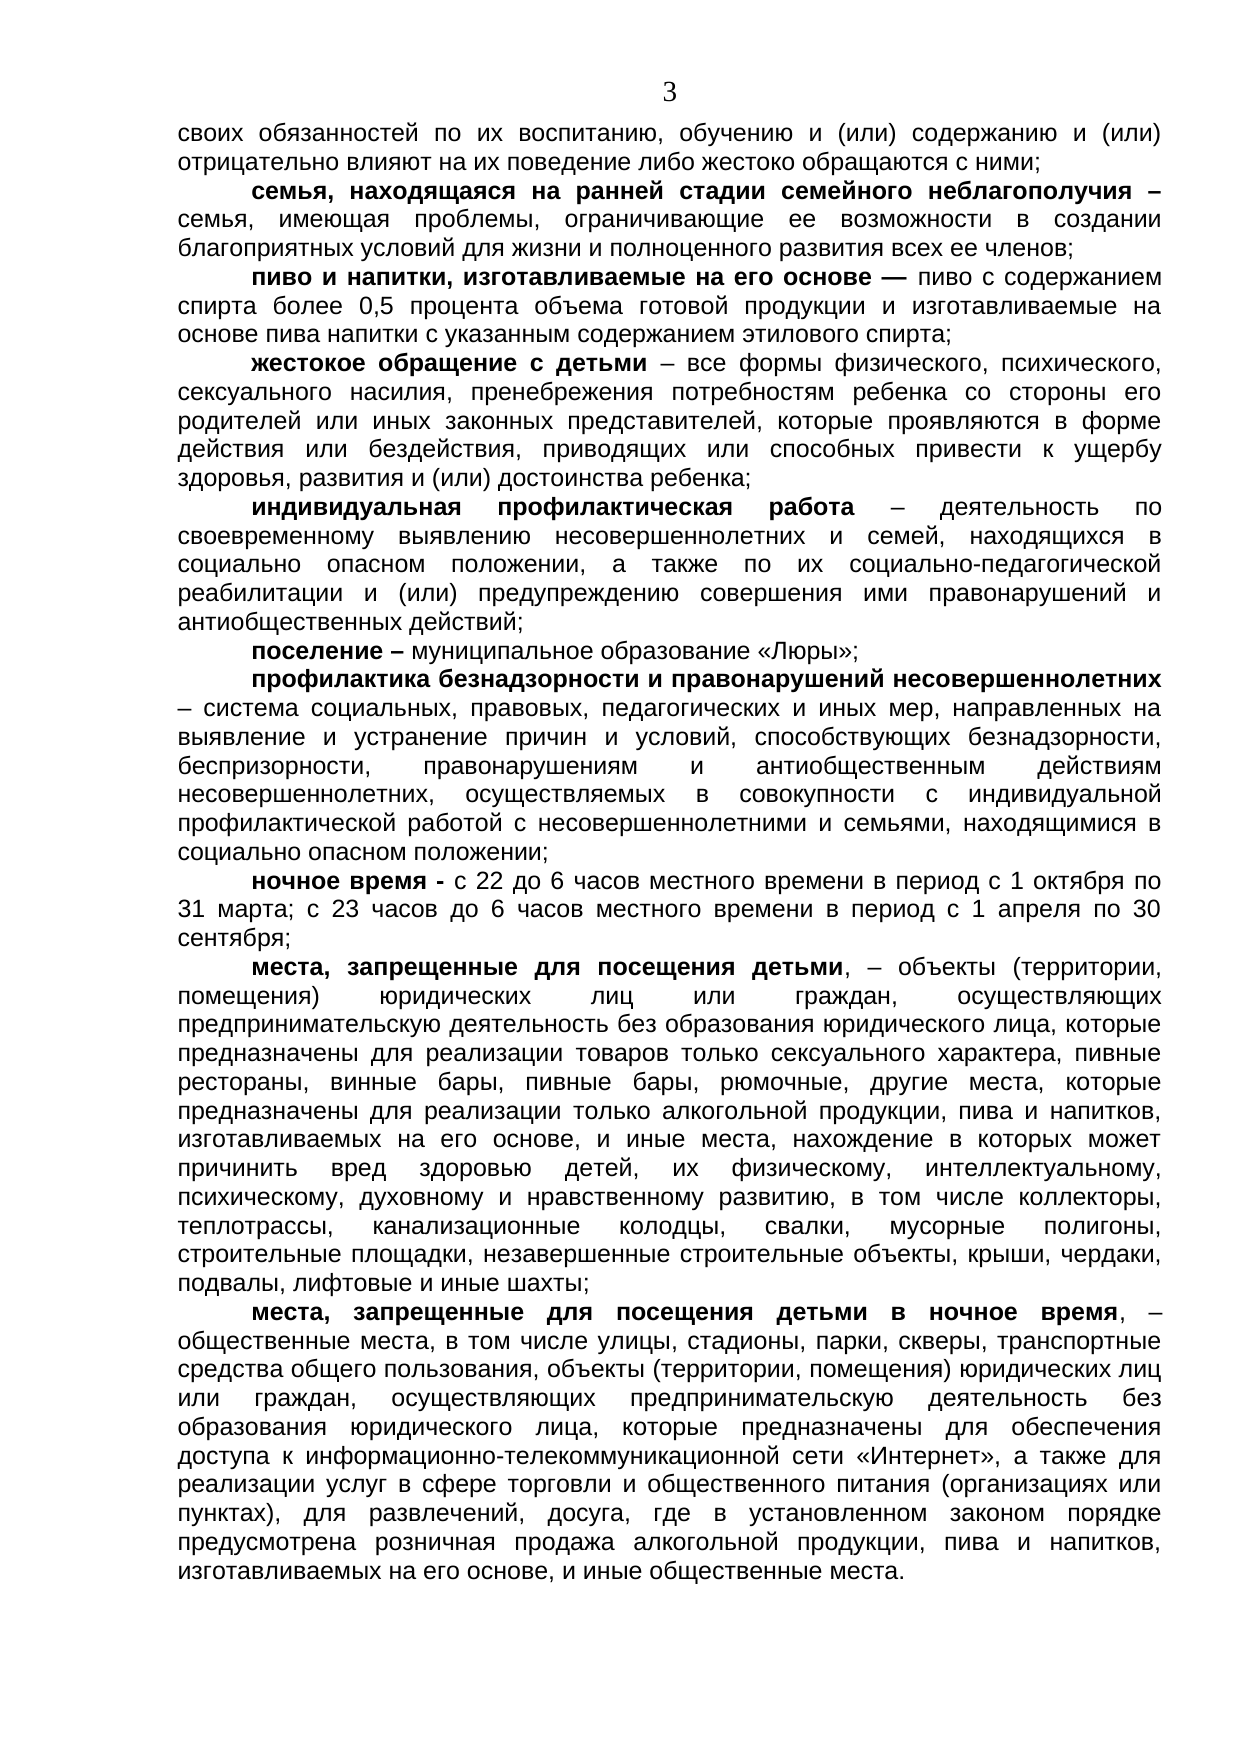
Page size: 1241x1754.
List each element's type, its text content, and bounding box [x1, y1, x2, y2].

text места, запрещенные для посещения детьми, – объекты (территории, помещения) юридических лиц или граждан, осуществляющих предпринимательскую деятельность без образования юридического лица, которые предназначены для реализации товаров только сексуального характера, пивные рестораны, винные бары, пивные бары, рюмочные, другие места, которые предназначены для реализации только алкогольной продукции, пива и напитков, изготавливаемых на его основе, и иные места, нахождение в которых может причинить вред здоровью детей, их физическому, интеллектуальному, психическому, духовному и нравственному развитию, в том числе коллекторы, теплотрассы, канализационные колодцы, свалки, мусорные полигоны, строительные площадки, незавершенные строительные объекты, крыши, чердаки, подвалы, лифтовые и иные шахты; [177, 952, 1162, 1297]
text жестокое обращение с детьми – все формы физического, психического, сексуального насилия, пренебрежения потребностям ребенка со стороны его родителей или иных законных представителей, которые проявляются в форме действия или бездействия, приводящих или способных привести к ущербу здоровья, развития и (или) достоинства ребенка; [177, 348, 1162, 492]
text семья, находящаяся на ранней стадии семейного неблагополучия – семья, имеющая проблемы, ограничивающие ее возможности в создании благоприятных условий для жизни и полноценного развития всех ее членов; [177, 176, 1162, 262]
text индивидуальная профилактическая работа – деятельность по своевременному выявлению несовершеннолетних и семей, находящихся в социально опасном положении, а также по их социально-педагогической реабилитации и (или) предупреждению совершения ими правонарушений и антиобщественных действий; [177, 492, 1162, 636]
text поселение – муниципальное образование «Люры»; [177, 636, 1162, 664]
text профилактика безнадзорности и правонарушений несовершеннолетних – система социальных, правовых, педагогических и иных мер, направленных на выявление и устранение причин и условий, способствующих безнадзорности, беспризорности, правонарушениям и антиобщественным действиям несовершеннолетних, осуществляемых в совокупности с индивидуальной профилактической работой с несовершеннолетними и семьями, находящимися в социально опасном положении; [177, 664, 1162, 866]
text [177, 118, 1162, 176]
text пиво и напитки, изготавливаемые на его основе — пиво с содержанием спирта более 0,5 процента объема готовой продукции и изготавливаемые на основе пива напитки с указанным содержанием этилового спирта; [177, 262, 1162, 348]
text ночное время - с 22 до 6 часов местного времени в период с 1 октября по 31 марта; с 23 часов до 6 часов местного времени в период с 1 апреля по 30 сентября; [177, 866, 1162, 952]
text места, запрещенные для посещения детьми в ночное время, – общественные места, в том числе улицы, стадионы, парки, скверы, транспортные средства общего пользования, объекты (территории, помещения) юридических лиц или граждан, осуществляющих предпринимательскую деятельность без образования юридического лица, которые предназначены для обеспечения доступа к информационно-телекоммуникационной сети «Интернет», а также для реализации услуг в сфере торговли и общественного питания (организациях или пунктах), для развлечений, досуга, где в установленном законом порядке предусмотрена розничная продажа алкогольной продукции, пива и напитков, изготавливаемых на его основе, и иные общественные места. [177, 1297, 1162, 1584]
